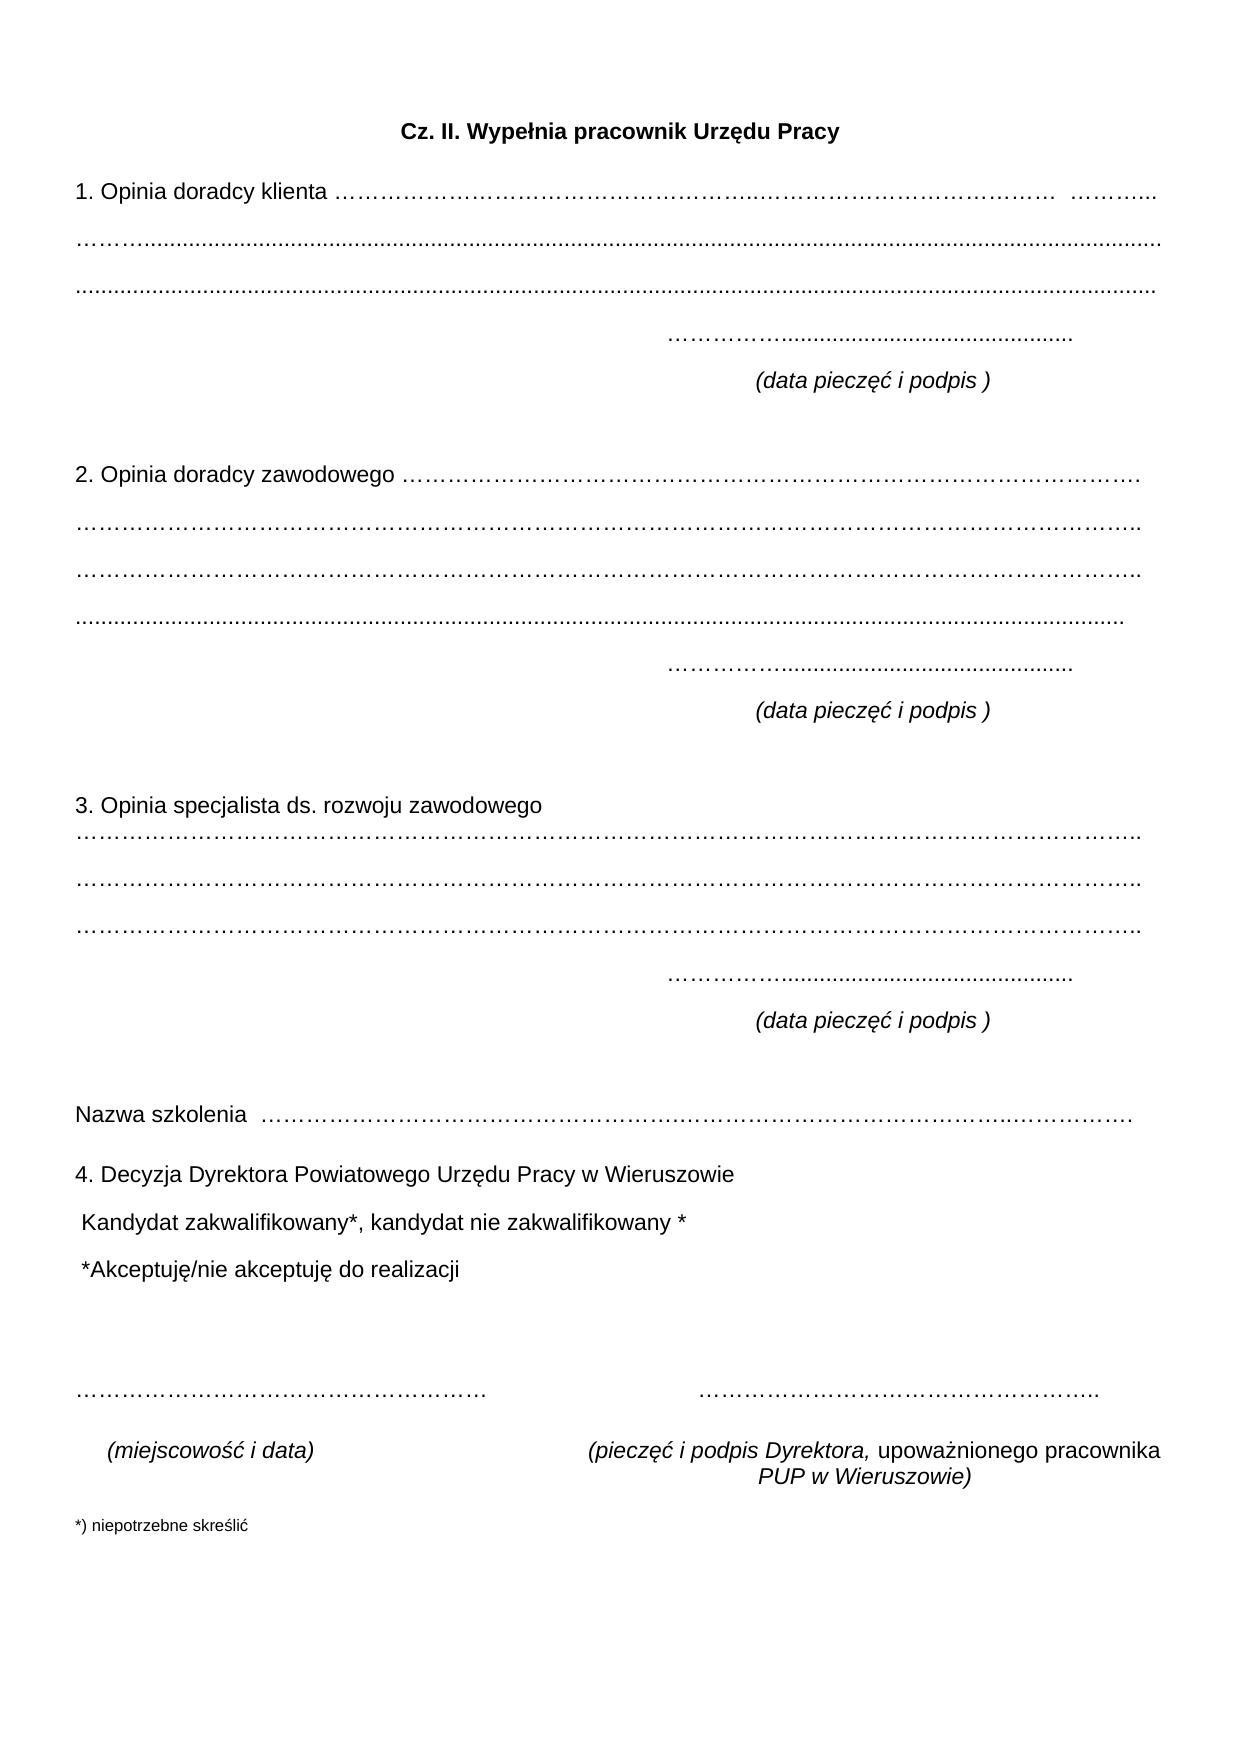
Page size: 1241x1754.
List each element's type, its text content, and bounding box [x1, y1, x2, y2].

text (miejscowość i data) (pieczęć i podpis Dyrektora, upoważnionego pracownika [75, 1437, 1165, 1463]
text 3. Opinia specjalista ds. rozwoju zawodowego ………………………………………………………………………………………………………………………….. [75, 792, 1165, 844]
text (data pieczęć i podpis ) [666, 367, 1165, 393]
text Kandydat zakwalifikowany*, kandydat nie zakwalifikowany * [75, 1208, 1165, 1235]
text *) niepotrzebne skreślić [75, 1516, 1165, 1535]
text Cz. II. Wypełnia pracownik Urzędu Pracy [75, 118, 1165, 144]
text ………………………………………………………………………………………………………………………….. [75, 865, 1165, 891]
text ………................................................................................................................................................................ [75, 225, 1165, 252]
text ………………………………………………………………………………………………………………………….. [75, 556, 1165, 582]
text PUP w Wieruszowie) [75, 1463, 1165, 1489]
text *Akceptuję/nie akceptuję do realizacji [75, 1256, 1165, 1282]
text Nazwa szkolenia ……………………………………………….……………………………………..……………. [75, 1101, 1165, 1127]
text 1. Opinia doradcy klienta ………………………………………………..………………………………… ………... [75, 178, 1165, 204]
text .......................................................................................................................................................................... [75, 272, 1165, 299]
text ……………………………………………… …………………………………………….. [75, 1376, 1165, 1403]
text …………….............................................. [592, 320, 1165, 346]
text 2. Opinia doradcy zawodowego ……………………………………………………………………………………. [75, 461, 1165, 488]
text 4. Decyzja Dyrektora Powiatowego Urzędu Pracy w Wieruszowie [75, 1161, 1165, 1188]
text ………………………………………………………………………………………………………………………….. [75, 508, 1165, 535]
text ..................................................................................................................................................................... [75, 603, 1165, 629]
text ………………………………………………………………………………………………………………………….. [75, 912, 1165, 939]
text …………….............................................. [592, 959, 1165, 986]
text (data pieczęć i podpis ) [666, 697, 1165, 723]
text …………….............................................. [592, 650, 1165, 676]
text (data pieczęć i podpis ) [666, 1007, 1165, 1033]
